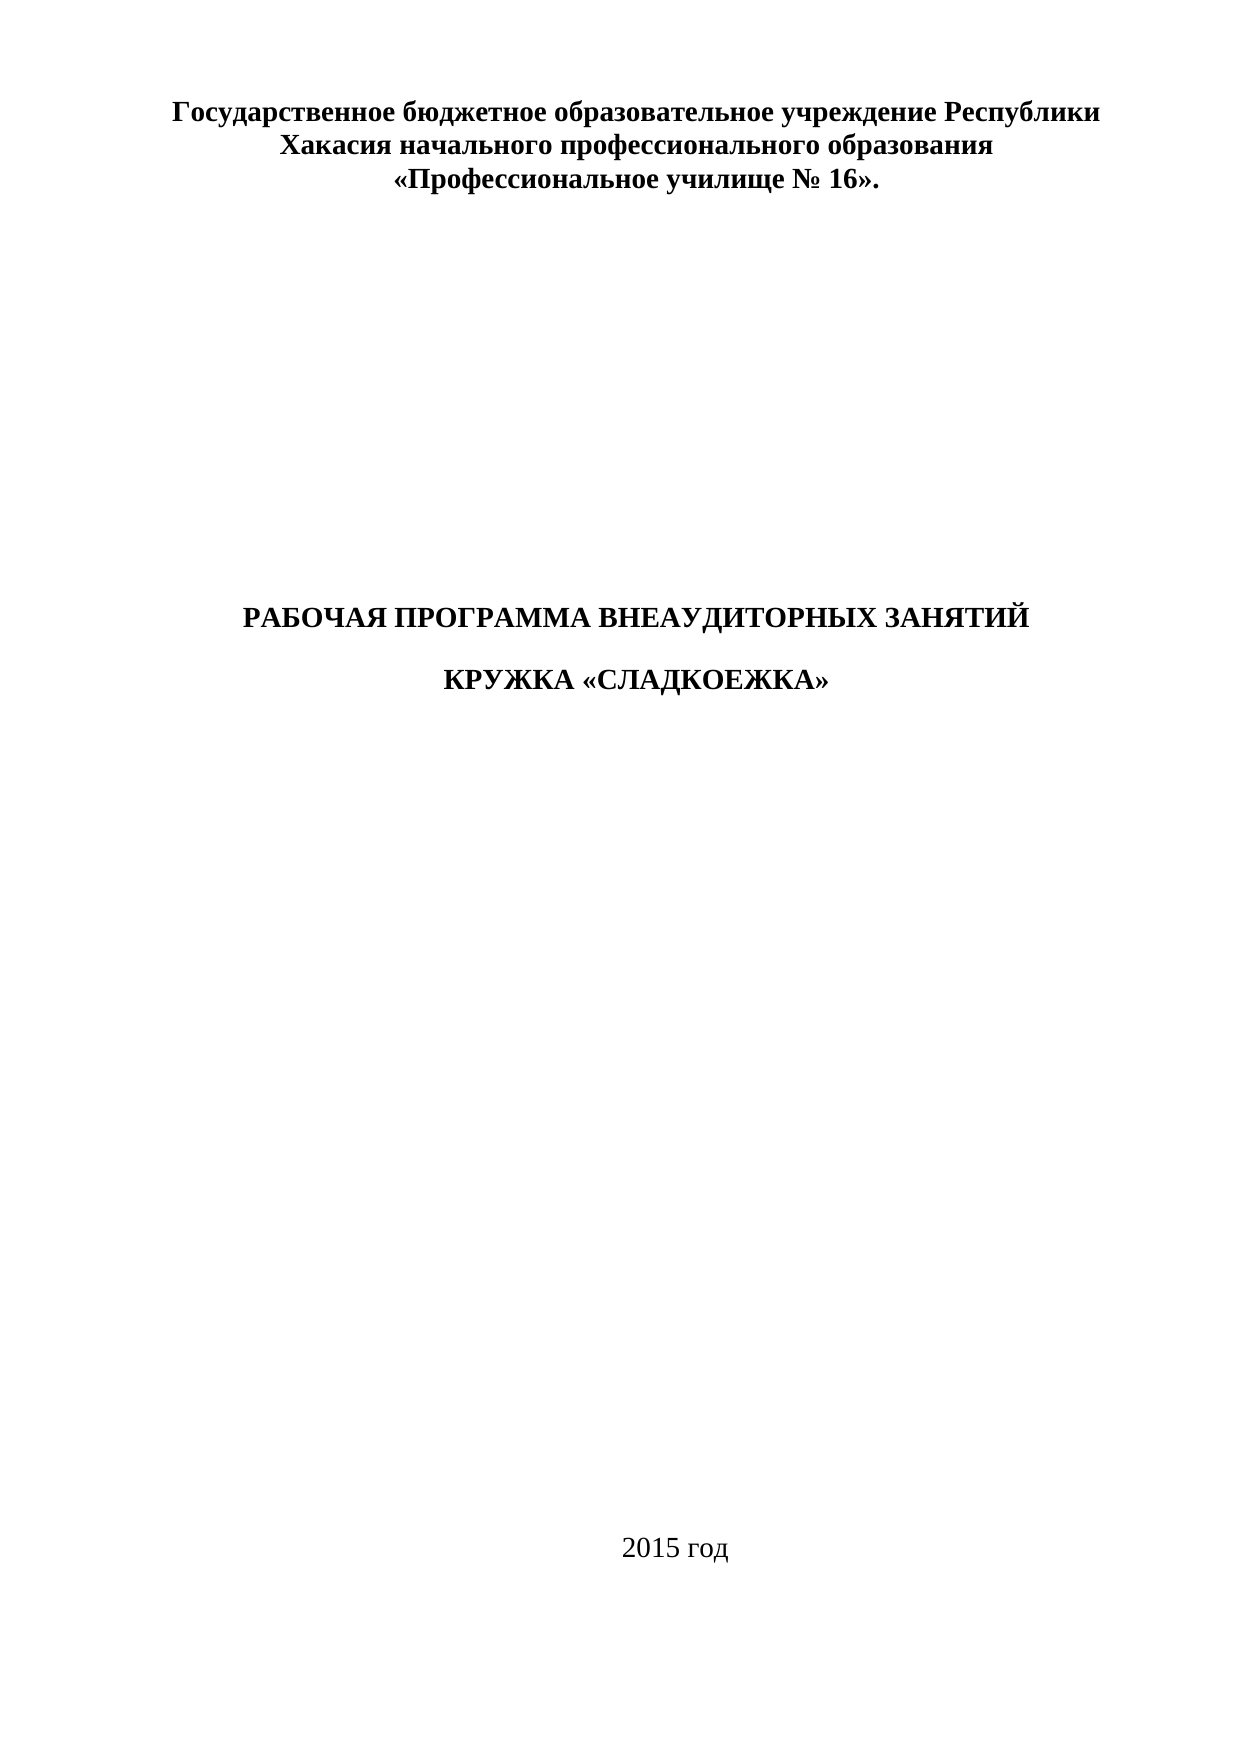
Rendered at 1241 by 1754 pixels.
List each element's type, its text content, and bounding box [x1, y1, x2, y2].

text Государственное бюджетное образовательное учреждение Республики Хакасия начального профессионального образования «Профессиональное училище № 16». [148, 94, 1125, 194]
text 2015 год [148, 1530, 1125, 1564]
text РАБОЧАЯ ПРОГРАММА ВНЕАУДИТОРНЫХ ЗАНЯТИЙ [148, 600, 1125, 633]
text КРУЖКА «СЛАДКОЕЖКА» [148, 662, 1125, 696]
